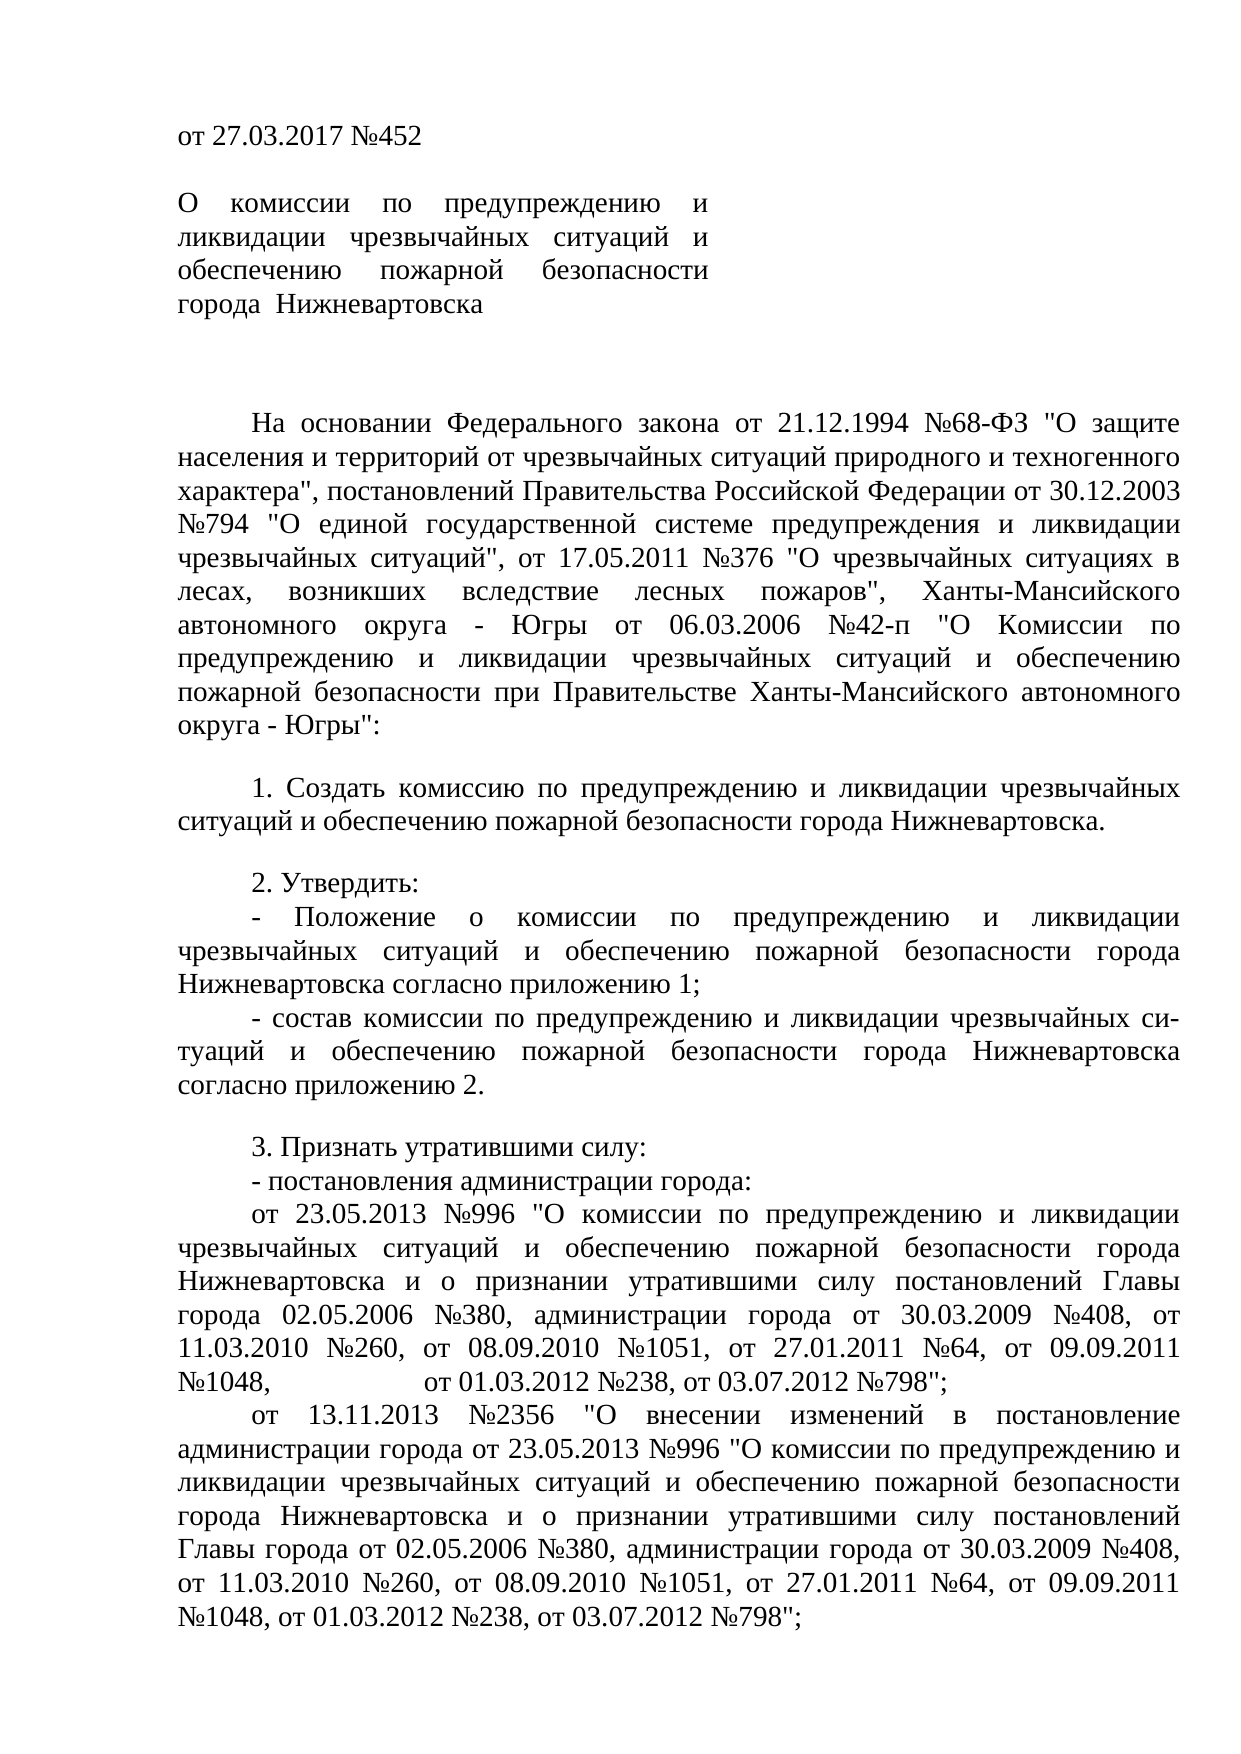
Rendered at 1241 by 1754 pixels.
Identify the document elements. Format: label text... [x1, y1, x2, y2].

text 3. Признать утратившими силу: [177, 1129, 1181, 1163]
text - постановления администрации города: [177, 1163, 1181, 1196]
text от 13.11.2013 №2356 "О внесении изменений в постановление администрации города от 23.05.2013 №996 "О комиссии по предупреждению и ликвидации чрезвычайных ситуаций и обеспечению пожарной безопасности города Нижневартовска и о признании утратившими силу постановлений Главы города от 02.05.2006 №380, администрации города от 30.03.2009 №408, от 11.03.2010 №260, от 08.09.2010 №1051, от 27.01.2011 №64, от 09.09.2011 №1048, от 01.03.2012 №238, от 03.07.2012 №798"; [177, 1397, 1181, 1632]
text 1. Создать комиссию по предупреждению и ликвидации чрезвычайных ситуаций и обеспечению пожарной безопасности города Нижневартовска. [177, 770, 1181, 837]
text - состав комиссии по предупреждению и ликвидации чрезвычайных си-туаций и обеспечению пожарной безопасности города Нижневартовска согласно приложению 2. [177, 1000, 1181, 1100]
text - Положение о комиссии по предупреждению и ликвидации чрезвычайных ситуаций и обеспечению пожарной безопасности города Нижневартовска согласно приложению 1; [177, 899, 1181, 1000]
text На основании Федерального закона от 21.12.1994 №68-ФЗ "О защите населения и территорий от чрезвычайных ситуаций природного и техногенного характера", постановлений Правительства Российской Федерации от 30.12.2003 №794 "О единой государственной системе предупреждения и ликвидации чрезвычайных ситуаций", от 17.05.2011 №376 "О чрезвычайных ситуациях в лесах, возникших вследствие лесных пожаров", Ханты-Мансийского автономного округа - Югры от 06.03.2006 №42-п "О Комиссии по предупреждению и ликвидации чрезвычайных ситуаций и обеспечению пожарной безопасности при Правительстве Ханты-Мансийского автономного округа - Югры": [177, 406, 1181, 741]
text от 23.05.2013 №996 "О комиссии по предупреждению и ликвидации чрезвычайных ситуаций и обеспечению пожарной безопасности города Нижневартовска и о признании утратившими силу постановлений Главы города 02.05.2006 №380, администрации города от 30.03.2009 №408, от 11.03.2010 №260, от 08.09.2010 №1051, от 27.01.2011 №64, от 09.09.2011 №1048, от 01.03.2012 №238, от 03.07.2012 №798"; [177, 1196, 1181, 1397]
text О комиссии по предупреждению и ликвидации чрезвычайных ситуаций и обеспечению пожарной безопасности города Нижневартовска [177, 185, 709, 319]
text от 27.03.2017 №452 [177, 118, 709, 152]
text 2. Утвердить: [177, 866, 1181, 899]
